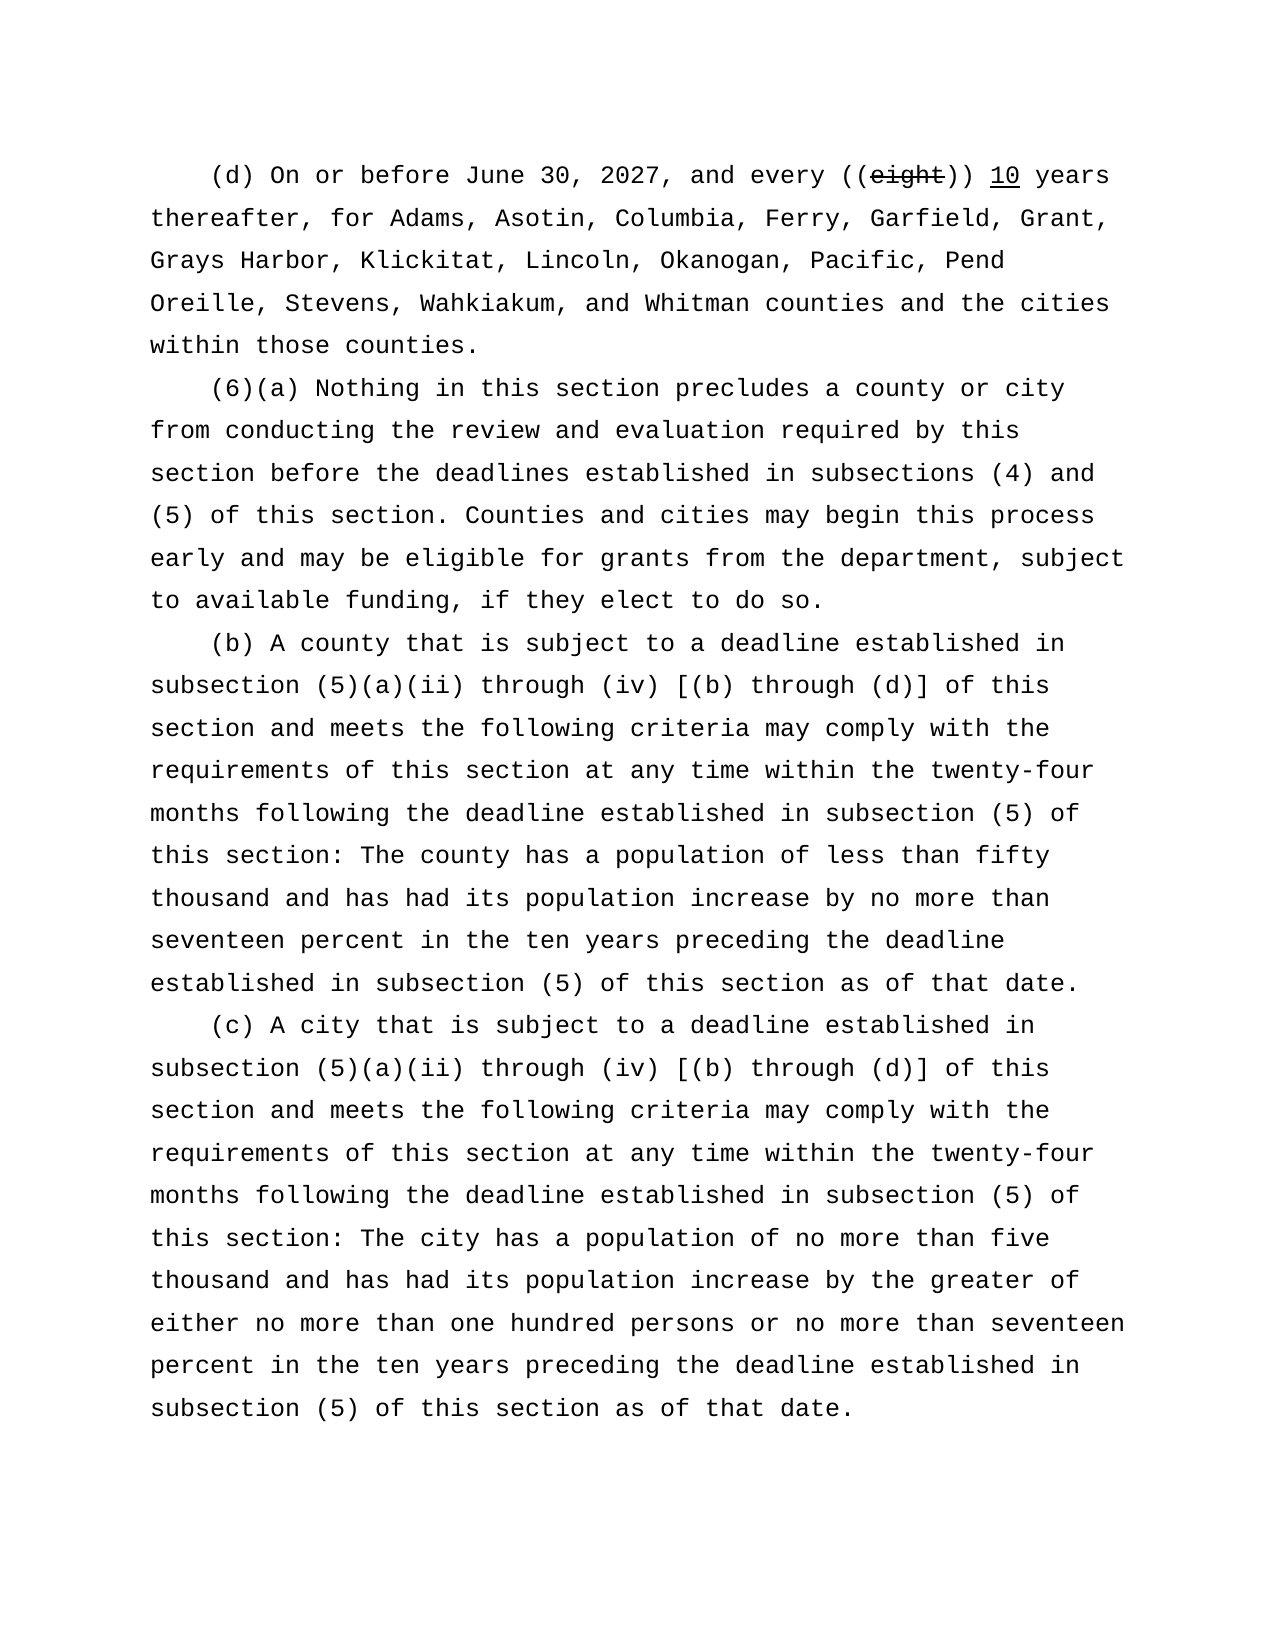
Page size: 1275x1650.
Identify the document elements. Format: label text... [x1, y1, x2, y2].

text (c) A city that is subject to a deadline established in subsection (5)(a)(ii) through (iv) [(b) through (d)] of this section and meets the following criteria may comply with the requirements of this section at any time within the twenty-four months following the deadline established in subsection (5) of this section: The city has a population of no more than five thousand and has had its population increase by the greater of either no more than one hundred persons or no more than seventeen percent in the ten years preceding the deadline established in subsection (5) of this section as of that date. [150, 1000, 1125, 1425]
text (b) A county that is subject to a deadline established in subsection (5)(a)(ii) through (iv) [(b) through (d)] of this section and meets the following criteria may comply with the requirements of this section at any time within the twenty-four months following the deadline established in subsection (5) of this section: The county has a population of less than fifty thousand and has had its population increase by no more than seventeen percent in the ten years preceding the deadline established in subsection (5) of this section as of that date. [150, 617, 1125, 1000]
text (d) On or before June 30, 2027, and every ((eight)) 10 years thereafter, for Adams, Asotin, Columbia, Ferry, Garfield, Grant, Grays Harbor, Klickitat, Lincoln, Okanogan, Pacific, Pend Oreille, Stevens, Wahkiakum, and Whitman counties and the cities within those counties. [150, 150, 1125, 362]
text (6)(a) Nothing in this section precludes a county or city from conducting the review and evaluation required by this section before the deadlines established in subsections (4) and (5) of this section. Counties and cities may begin this process early and may be eligible for grants from the department, subject to available funding, if they elect to do so. [150, 362, 1125, 617]
